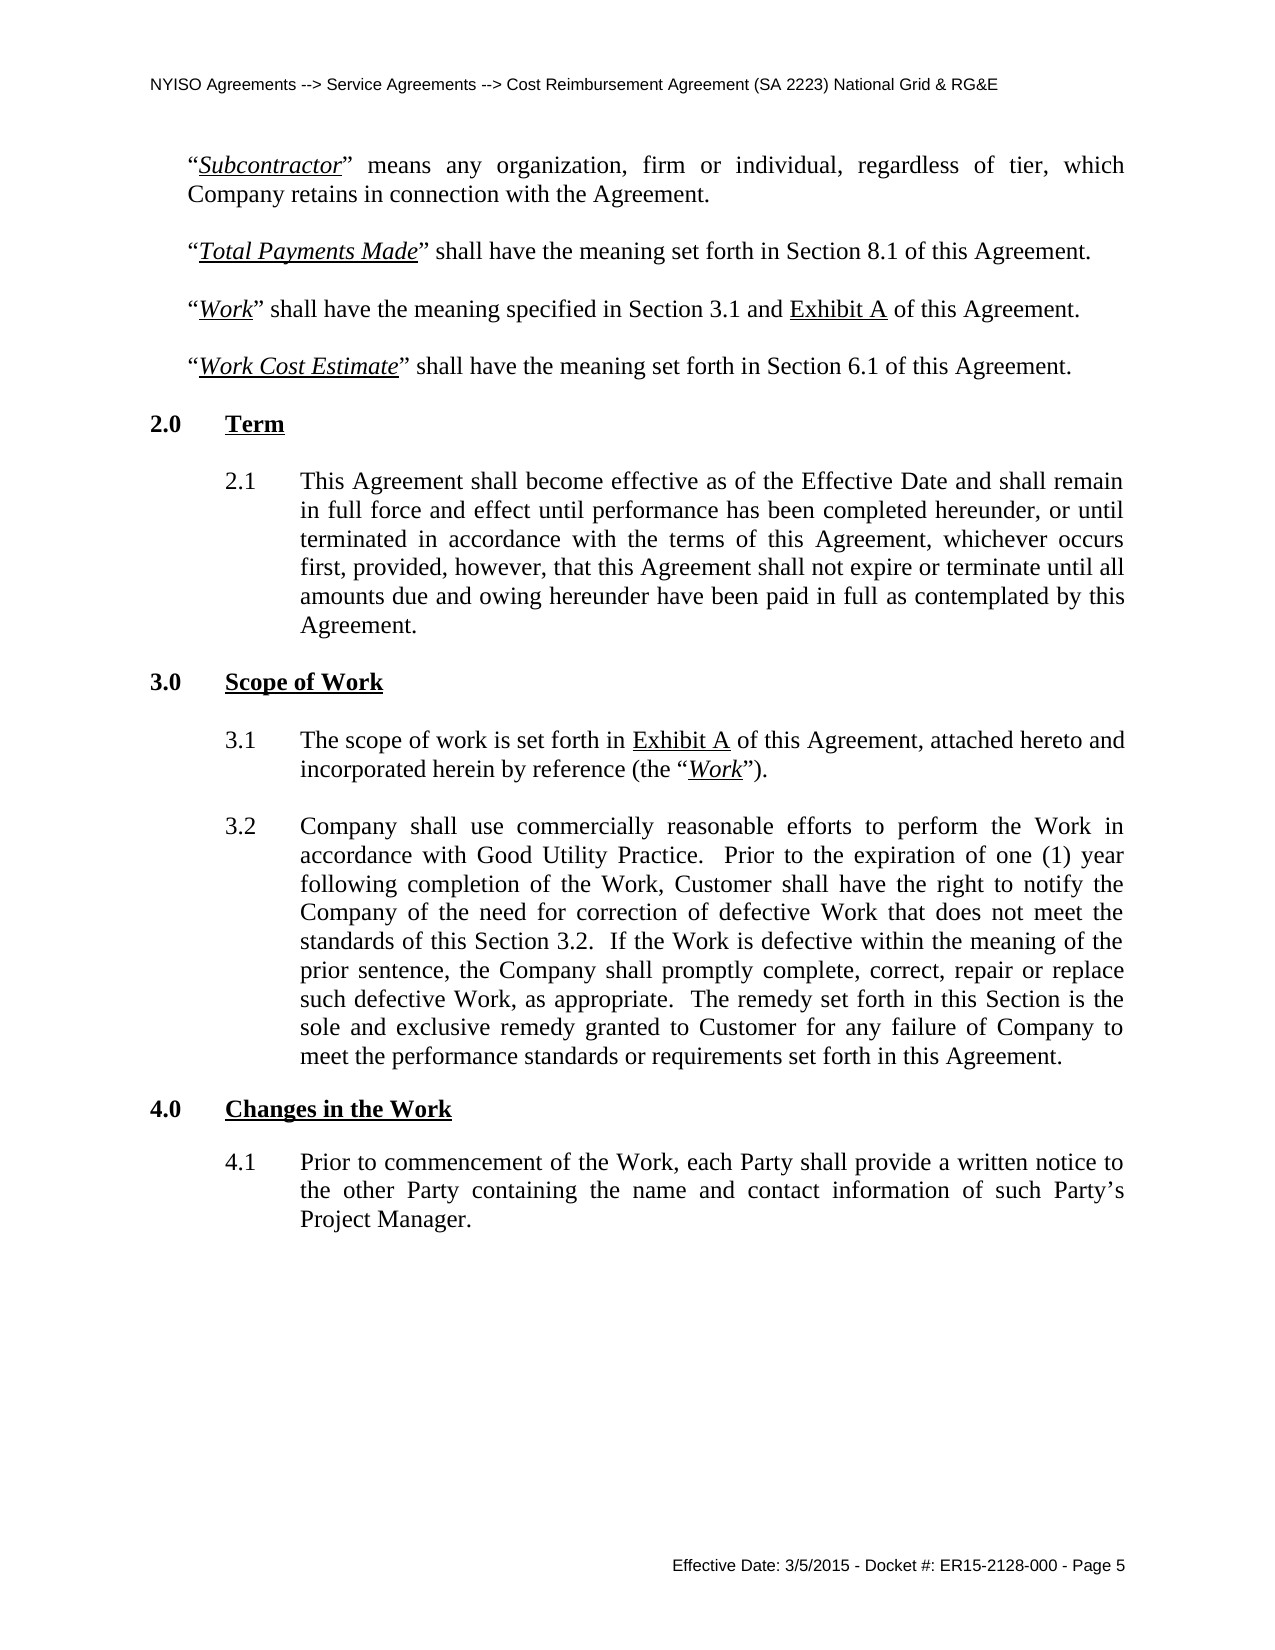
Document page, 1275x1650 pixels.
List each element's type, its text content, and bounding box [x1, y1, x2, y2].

list Prior to commencement of the Work, each Party shall provide a written notice to the other Party containing the name and contact information of such Party’s Project Manager. [225, 1147, 1125, 1233]
list Scope of Work [150, 667, 1125, 696]
list The scope of work is set forth in Exhibit A of this Agreement, attached hereto and incorporated herein by reference (the “Work”). [225, 725, 1125, 782]
text “Work” shall have the meaning specified in Section 3.1 and Exhibit A of this Agreement. [187, 294, 1125, 322]
list Term [150, 409, 1125, 437]
text “Work Cost Estimate” shall have the meaning set forth in Section 6.1 of this Agreement. [187, 351, 1125, 380]
text “Total Payments Made” shall have the meaning set forth in Section 8.1 of this Agreement. [187, 236, 1125, 265]
list This Agreement shall become effective as of the Effective Date and shall remain in full force and effect until performance has been completed hereunder, or until terminated in accordance with the terms of this Agreement, whichever occurs first, provided, however, that this Agreement shall not expire or terminate until all amounts due and owing hereunder have been paid in full as contemplated by this Agreement. [225, 466, 1125, 639]
text “Subcontractor” means any organization, firm or individual, regardless of tier, which Company retains in connection with the Agreement. [187, 150, 1125, 207]
list Company shall use commercially reasonable efforts to perform the Work in accordance with Good Utility Practice. Prior to the expiration of one (1) year following completion of the Work, Customer shall have the right to notify the Company of the need for correction of defective Work that does not meet the standards of this Section 3.2. If the Work is defective within the meaning of the prior sentence, the Company shall promptly complete, correct, repair or replace such defective Work, as appropriate. The remedy set forth in this Section is the sole and exclusive remedy granted to Customer for any failure of Company to meet the performance standards or requirements set forth in this Agreement. [225, 811, 1125, 1070]
list Changes in the Work [150, 1094, 1125, 1123]
